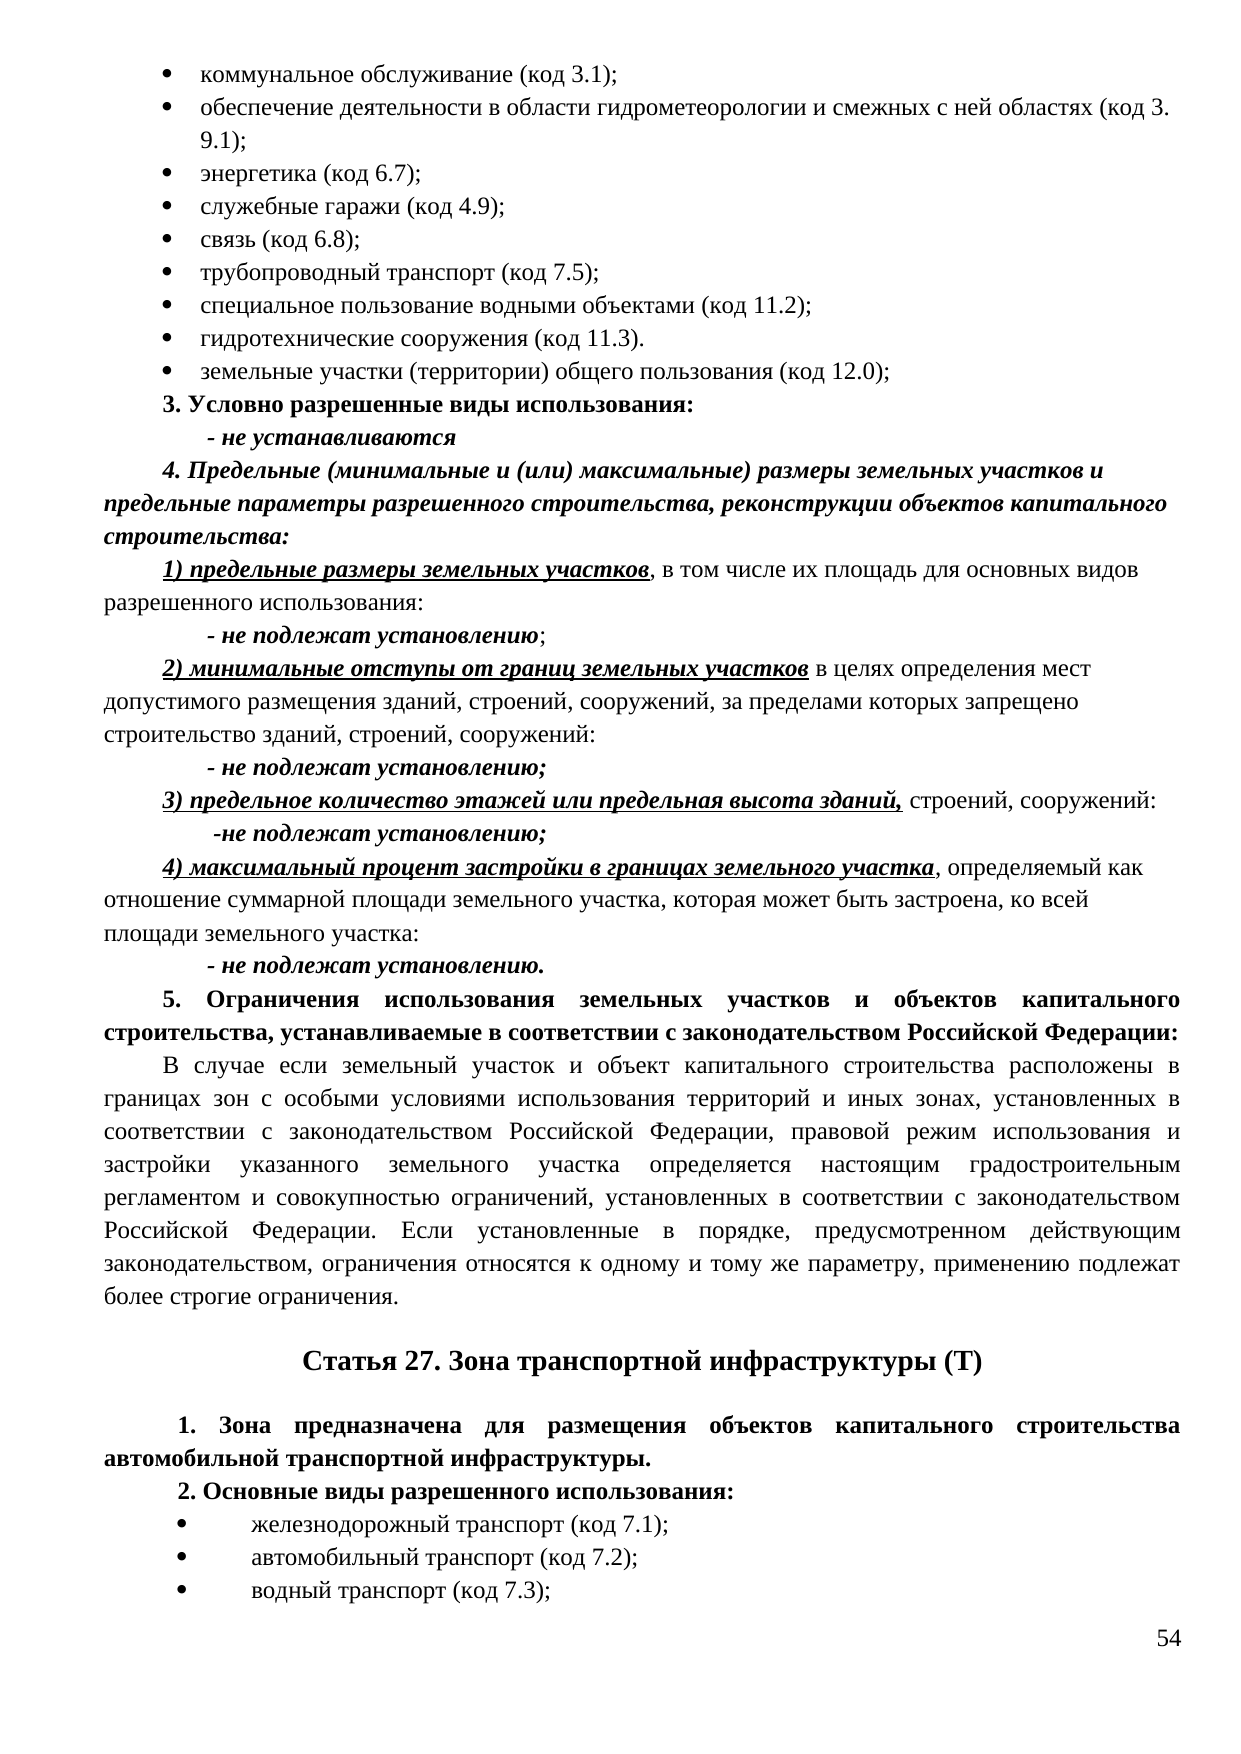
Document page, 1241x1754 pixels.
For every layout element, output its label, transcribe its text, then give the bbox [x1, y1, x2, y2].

text 3) предельное количество этажей или предельная высота зданий, строений, сооружений: [103, 786, 1181, 814]
list трубопроводный транспорт (код 7.5); [163, 257, 1181, 286]
text 5. Ограничения использования земельных участков и объектов капитального строительства, устанавливаемые в соответствии с законодательством Российской Федерации: [103, 984, 1181, 1045]
text 4) максимальный процент застройки в границах земельного участка, определяемый как отношение суммарной площади земельного участка, которая может быть застроена, ко всей площади земельного участка: [103, 852, 1181, 946]
list служебные гаражи (код 4.9); [163, 191, 1181, 220]
list обеспечение деятельности в области гидрометеорологии и смежных с ней областях (код 3. 9.1); [163, 92, 1181, 154]
text -не подлежат установлению; [118, 818, 1181, 847]
text - не подлежат установлению; [118, 752, 1181, 781]
subtitle Статья 27. Зона транспортной инфраструктуры (Т) [103, 1343, 1181, 1376]
list автомобильный транспорт (код 7.2); [103, 1542, 1181, 1571]
text - не подлежат установлению; [103, 620, 1181, 649]
list железнодорожный транспорт (код 7.1); [103, 1509, 1181, 1538]
text 4. Предельные (минимальные и (или) максимальные) размеры земельных участков и предельные параметры разрешенного строительства, реконструкции объектов капитального строительства: [103, 455, 1181, 550]
text 1) предельные размеры земельных участков, в том числе их площадь для основных видов разрешенного использования: [103, 554, 1181, 616]
text 3. Условно разрешенные виды использования: [89, 389, 1181, 418]
list водный транспорт (код 7.3); [103, 1575, 1181, 1604]
list земельные участки (территории) общего пользования (код 12.0); [163, 356, 1181, 385]
text В случае если земельный участок и объект капитального строительства расположены в границах зон с особыми условиями использования территорий и иных зонах, установленных в соответствии с законодательством Российской Федерации, правовой режим использования и застройки указанного земельного участка определяется настоящим градостроительным регламентом и совокупностью ограничений, установленных в соответствии с законодательством Российской Федерации. Если установленные в порядке, предусмотренном действующим законодательством, ограничения относятся к одному и тому же параметру, применению подлежат более строгие ограничения. [103, 1050, 1181, 1309]
text 1. Зона предназначена для размещения объектов капитального строительства автомобильной транспортной инфраструктуры. [103, 1410, 1181, 1472]
text 2. Основные виды разрешенного использования: [103, 1476, 1181, 1505]
list гидротехнические сооружения (код 11.3). [163, 323, 1181, 352]
text 2) минимальные отступы от границ земельных участков в целях определения мест допустимого размещения зданий, строений, сооружений, за пределами которых запрещено строительство зданий, строений, сооружений: [103, 653, 1181, 748]
text - не устанавливаются [118, 422, 1181, 451]
list коммунальное обслуживание (код 3.1); [163, 59, 1181, 88]
list энергетика (код 6.7); [163, 158, 1181, 187]
list связь (код 6.8); [163, 224, 1181, 253]
list специальное пользование водными объектами (код 11.2); [163, 290, 1181, 319]
text - не подлежат установлению. [118, 951, 1181, 979]
